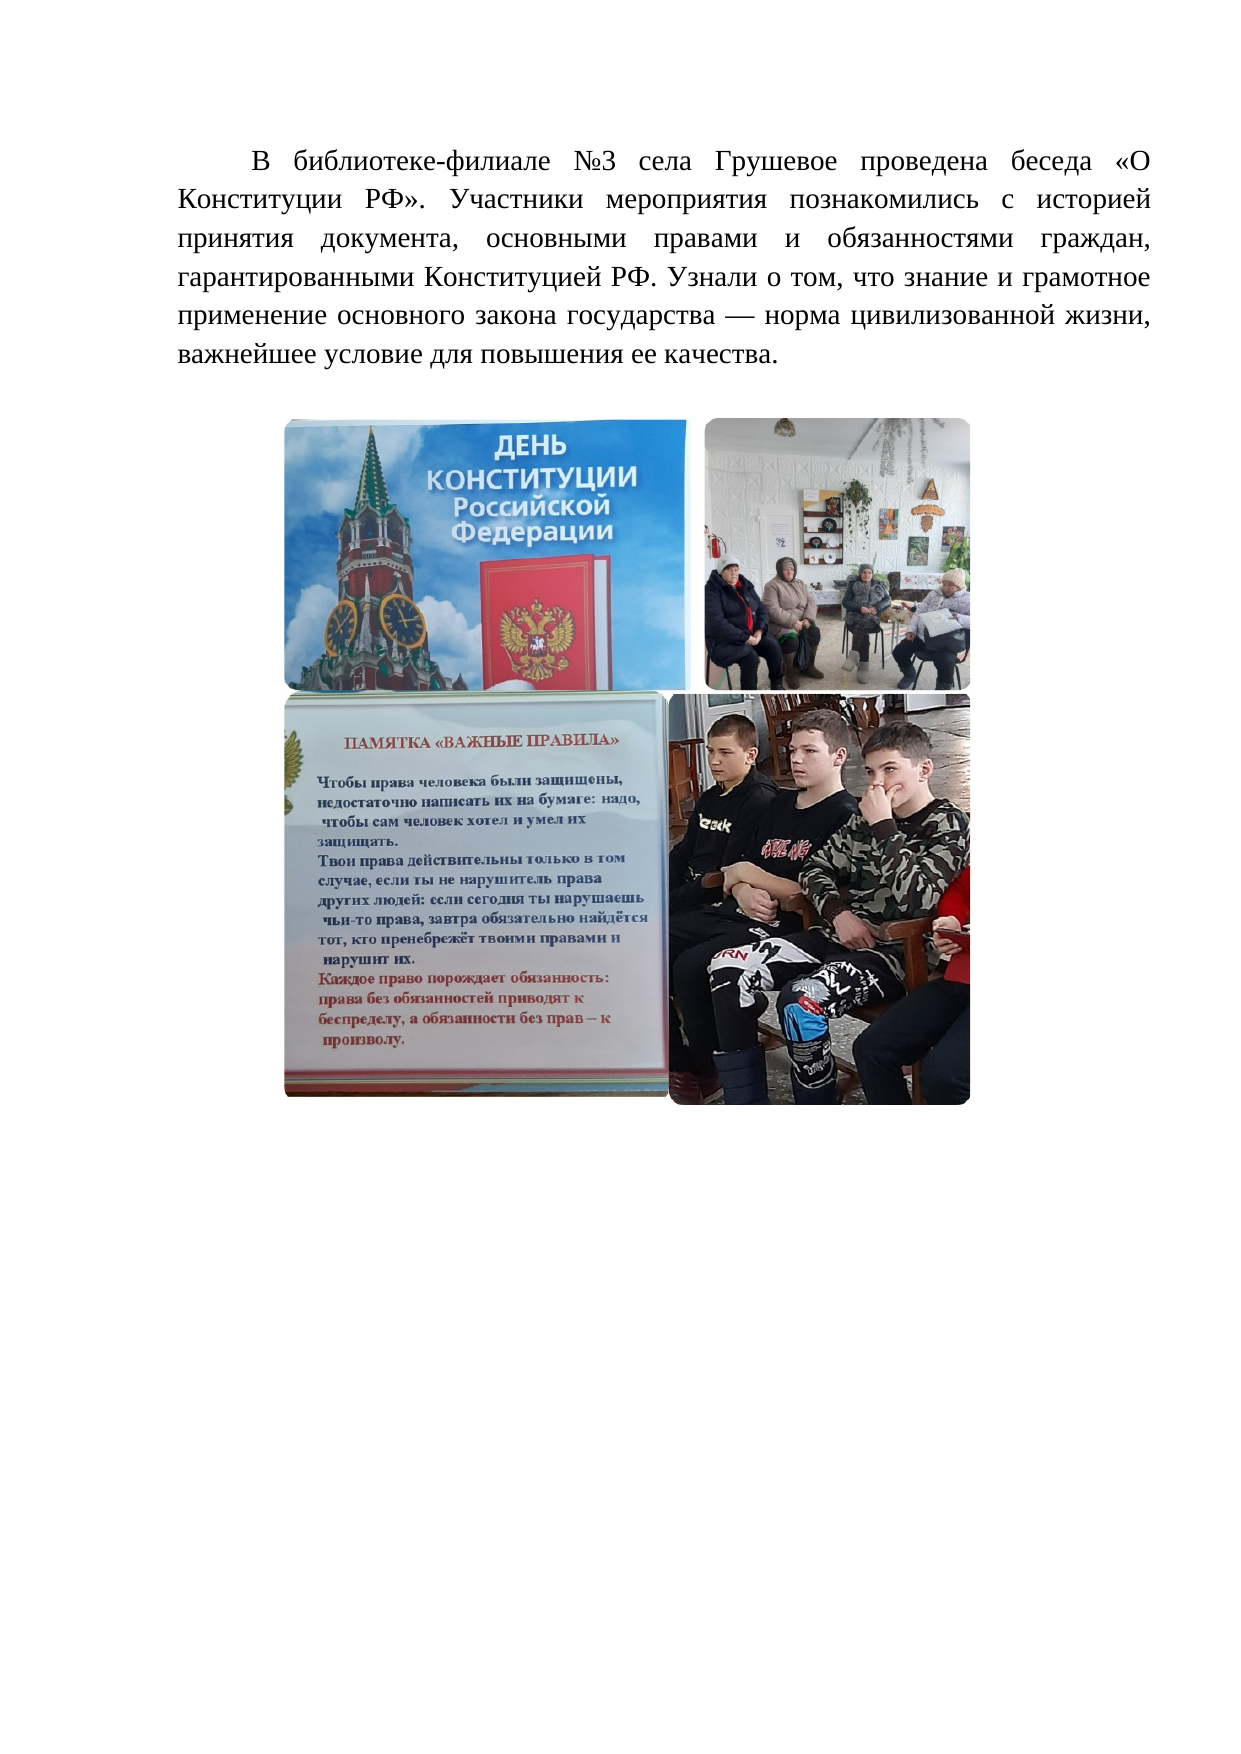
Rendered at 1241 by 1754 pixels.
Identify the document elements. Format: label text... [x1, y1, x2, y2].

text В библиотеке-филиале №3 села Грушевое проведена беседа «О Конституции РФ». Участники мероприятия познакомились с историей принятия документа, основными правами и обязанностями граждан, гарантированными Конституцией РФ. Узнали о том, что знание и грамотное применение основного закона государства — норма цивилизованной жизни, важнейшее условие для повышения ее качества. [177, 143, 1152, 369]
picture [284, 418, 971, 1105]
